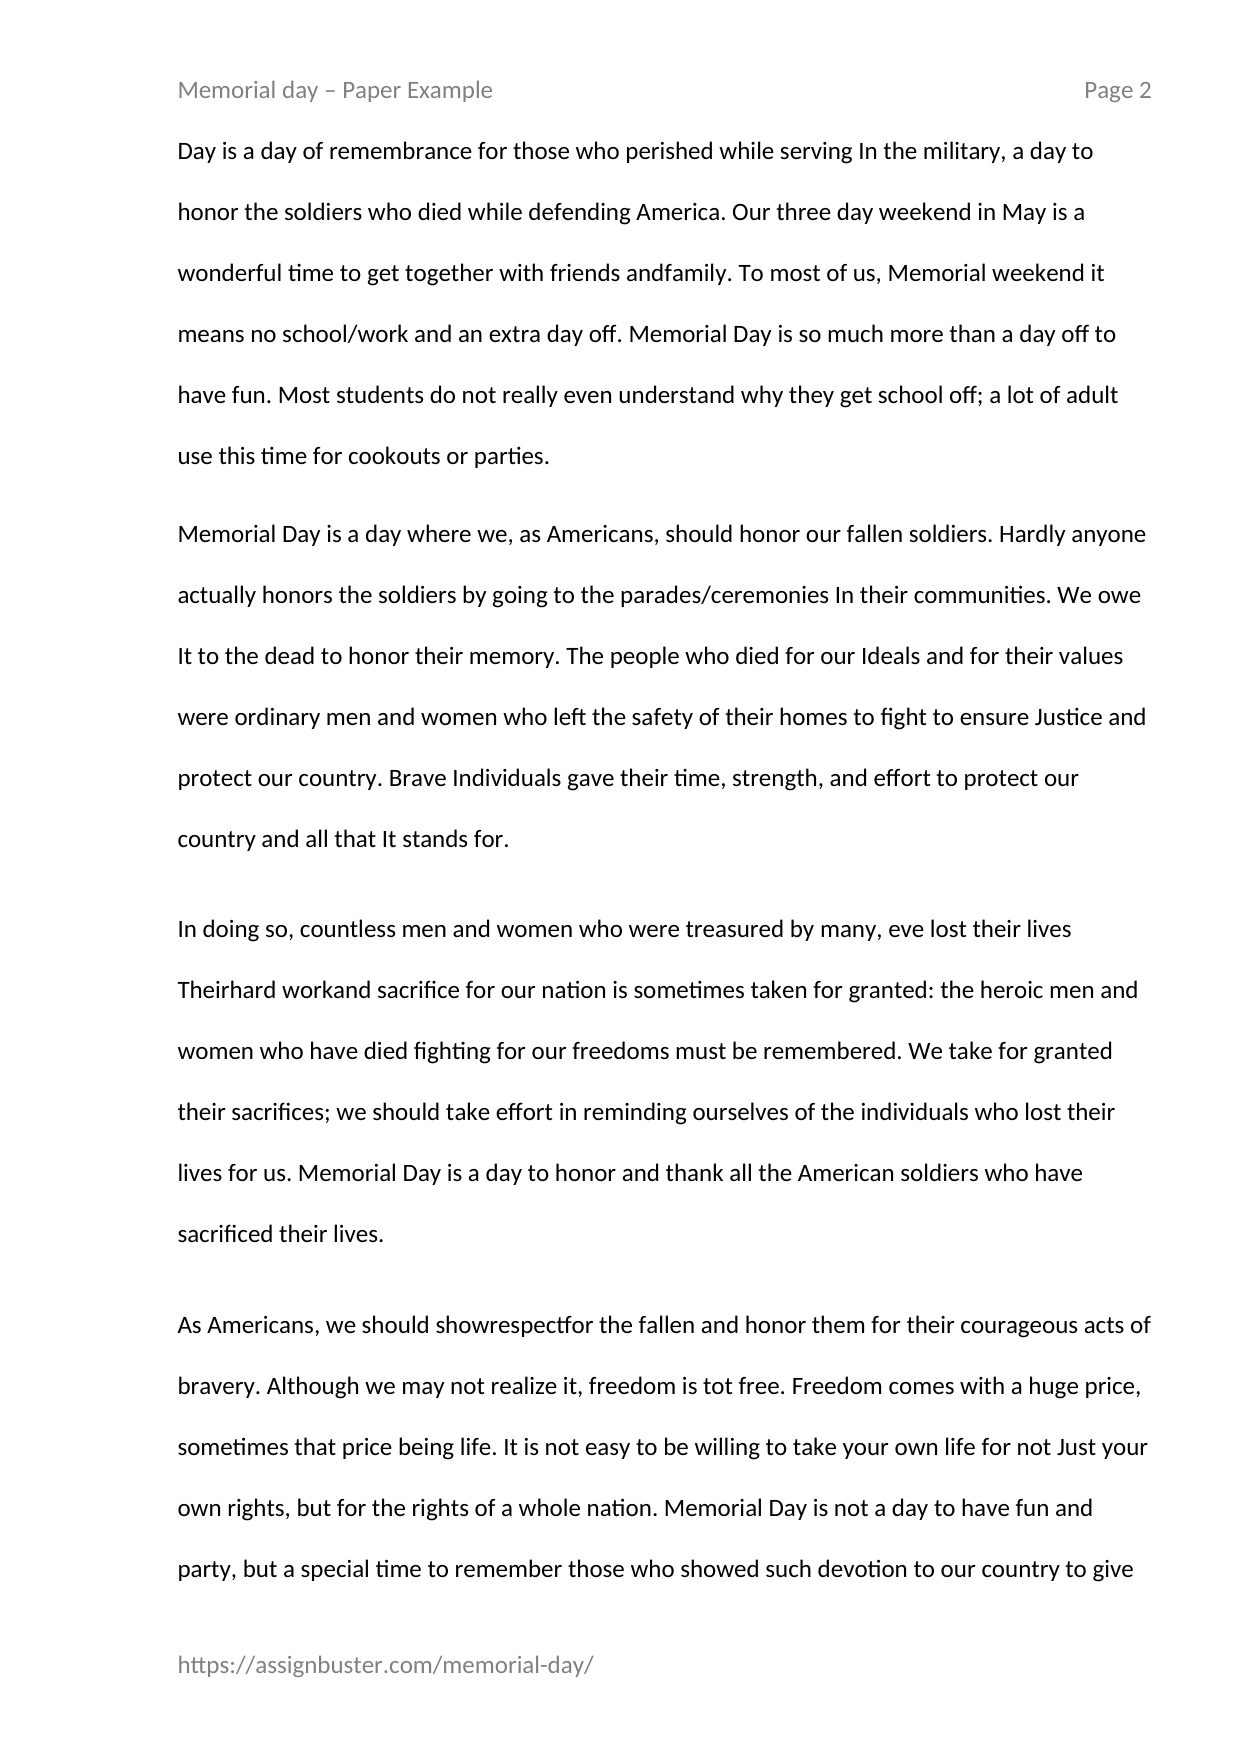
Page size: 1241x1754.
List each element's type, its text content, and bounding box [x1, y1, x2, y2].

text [177, 1309, 1152, 1584]
text Day is a day of remembrance for those who perished while serving In the military, a day to honor the soldiers who died while defending America. Our three day weekend in May is a wonderful time to get together with friends andfamily. To most of us, Memorial weekend it means no school/work and an extra day off. Memorial Day is so much more than a day off to have fun. Most students do not really even understand why they get school off; a lot of adult use this time for cookouts or parties. [177, 135, 1152, 471]
text Memorial Day is a day where we, as Americans, should honor our fallen soldiers. Hardly anyone actually honors the soldiers by going to the parades/ceremonies In their communities. We owe It to the dead to honor their memory. The people who died for our Ideals and for their values were ordinary men and women who left the safety of their homes to fight to ensure Justice and protect our country. Brave Individuals gave their time, strength, and effort to protect our country and all that It stands for. [177, 518, 1152, 853]
text In doing so, countless men and women who were treasured by many, eve lost their lives Theirhard workand sacrifice for our nation is sometimes taken for granted: the heroic men and women who have died fighting for our freedoms must be remembered. We take for granted their sacrifices; we should take effort in reminding ourselves of the individuals who lost their lives for us. Memorial Day is a day to honor and thank all the American soldiers who have sacrificed their lives. [177, 913, 1152, 1249]
